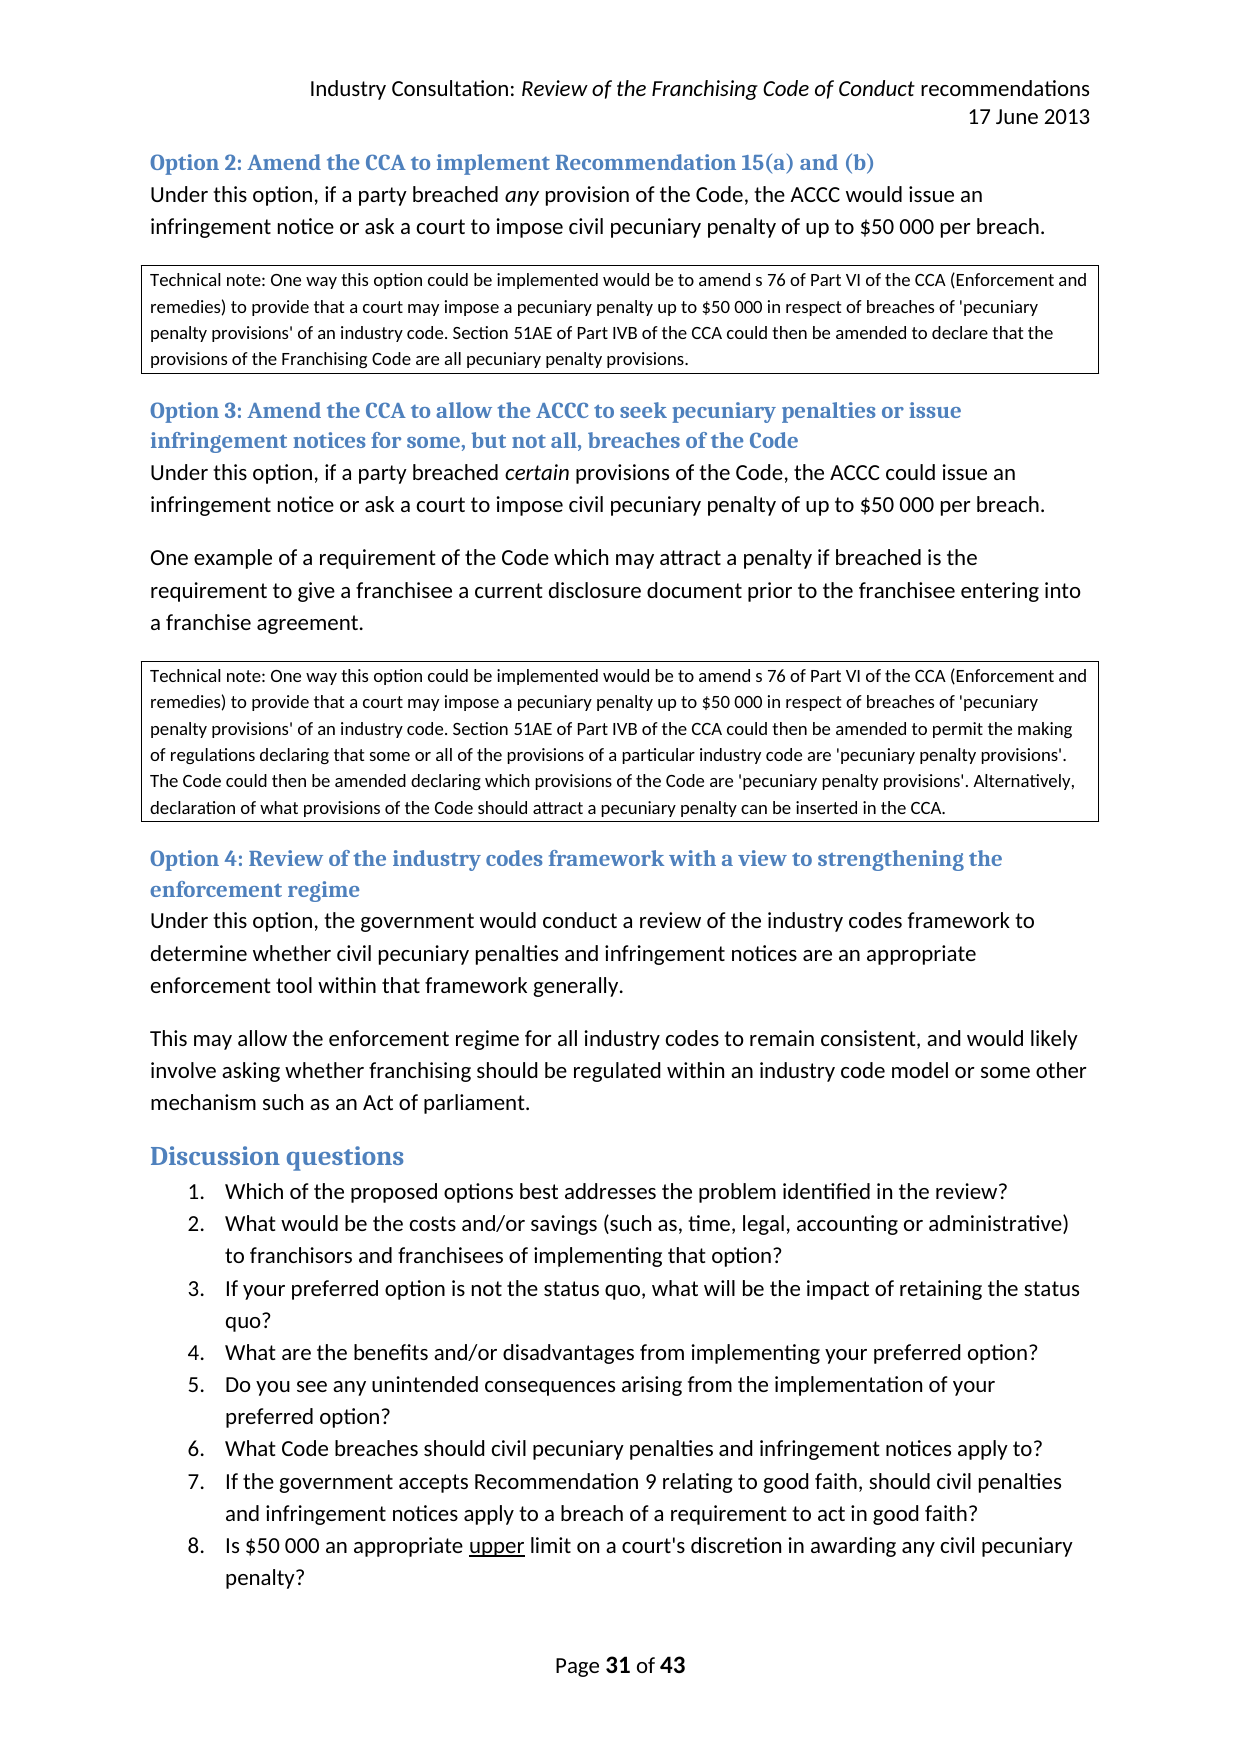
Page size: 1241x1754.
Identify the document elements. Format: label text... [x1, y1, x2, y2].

subtitle Option 4: Review of the industry codes framework with a view to strengthening the enforcement regime [150, 846, 1090, 903]
list Do you see any unintended consequences arising from the implementation of your preferred option? [187, 1370, 1090, 1430]
list If your preferred option is not the status quo, what will be the impact of retaining the status quo? [187, 1274, 1090, 1334]
list What are the benefits and/or disadvantages from implementing your preferred option? [187, 1338, 1090, 1366]
subtitle Option 2: Amend the CCA to implement Recommendation 15(a) and (b) [150, 150, 1090, 176]
text This may allow the enforcement regime for all industry codes to remain consistent, and would likely involve asking whether franchising should be regulated within an industry code model or some other mechanism such as an Act of parliament. [150, 1024, 1090, 1116]
text One example of a requirement of the Code which may attract a penalty if breached is the requirement to give a franchisee a current disclosure document prior to the franchisee entering into a franchise agreement. [150, 543, 1090, 636]
list What would be the costs and/or savings (such as, time, legal, accounting or administrative) to franchisors and franchisees of implementing that option? [187, 1209, 1090, 1269]
list Is $50 000 an appropriate upper limit on a court's discretion in awarding any civil pecuniary penalty? [187, 1531, 1090, 1591]
text Technical note: One way this option could be implemented would be to amend s 76 of Part VI of the CCA (Enforcement and remedies) to provide that a court may impose a pecuniary penalty up to $50 000 in respect of breaches of 'pecuniary penalty provisions' of an industry code. Section 51AE of Part IVB of the CCA could then be amended to permit the making of regulations declaring that some or all of the provisions of a particular industry code are 'pecuniary penalty provisions'. The Code could then be amended declaring which provisions of the Code are 'pecuniary penalty provisions'. Alternatively, declaration of what provisions of the Code should attract a pecuniary penalty can be inserted in the CCA. [142, 662, 1098, 821]
list If the government accepts Recommendation 9 relating to good faith, should civil penalties and infringement notices apply to a breach of a requirement to act in good faith? [187, 1467, 1090, 1527]
subtitle Option 3: Amend the CCA to allow the ACCC to seek pecuniary penalties or issue infringement notices for some, but not all, breaches of the Code [150, 398, 1090, 454]
text Under this option, if a party breached any provision of the Code, the ACCC would issue an infringement notice or ask a court to impose civil pecuniary penalty of up to $50 000 per breach. [150, 180, 1090, 240]
list Which of the proposed options best addresses the problem identified in the review? [187, 1177, 1090, 1205]
text Under this option, if a party breached certain provisions of the Code, the ACCC could issue an infringement notice or ask a court to impose civil pecuniary penalty of up to $50 000 per breach. [150, 458, 1090, 518]
text Technical note: One way this option could be implemented would be to amend s 76 of Part VI of the CCA (Enforcement and remedies) to provide that a court may impose a pecuniary penalty up to $50 000 in respect of breaches of 'pecuniary penalty provisions' of an industry code. Section 51AE of Part IVB of the CCA could then be amended to declare that the provisions of the Franchising Code are all pecuniary penalty provisions. [142, 266, 1098, 373]
list What Code breaches should civil pecuniary penalties and infringement notices apply to? [187, 1434, 1090, 1463]
text Under this option, the government would conduct a review of the industry codes framework to determine whether civil pecuniary penalties and infringement notices are an appropriate enforcement tool within that framework generally. [150, 907, 1090, 999]
subtitle Discussion questions [150, 1141, 1090, 1172]
